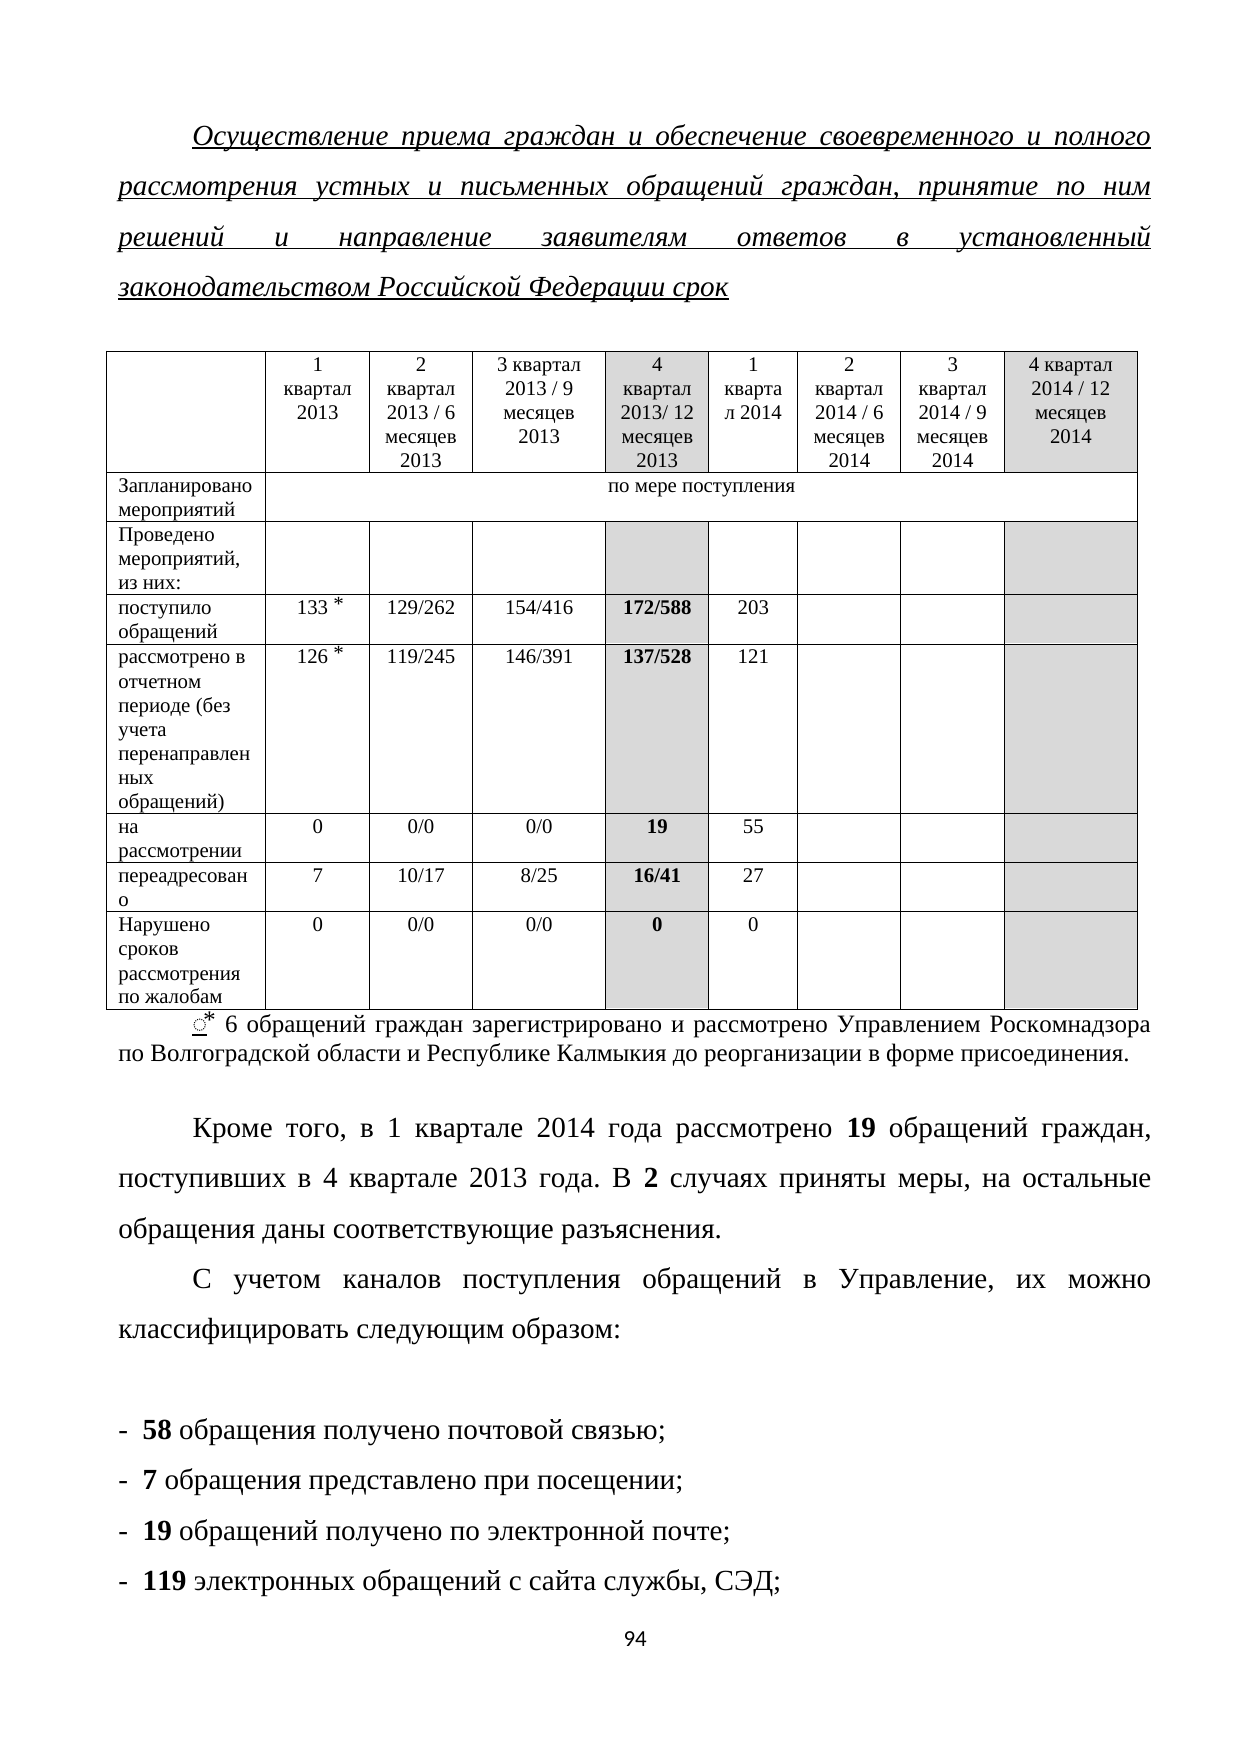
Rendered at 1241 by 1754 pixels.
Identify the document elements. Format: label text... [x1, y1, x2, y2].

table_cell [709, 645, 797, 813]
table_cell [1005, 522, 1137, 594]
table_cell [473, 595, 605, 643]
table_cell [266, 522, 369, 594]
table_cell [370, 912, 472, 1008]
text Кроме того, в 1 квартале 2014 года рассмотрено 19 обращений граждан, поступивших в 4 квартале 2013 года. В 2 случаях приняты меры, на остальные обращения даны соответствующие разъяснения. [118, 1110, 1152, 1244]
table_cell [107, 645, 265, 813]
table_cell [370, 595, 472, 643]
text С учетом каналов поступления обращений в Управление, их можно классифицировать следующим образом: [118, 1261, 1152, 1345]
text - 119 электронных обращений с сайта службы, СЭД; [118, 1563, 1152, 1597]
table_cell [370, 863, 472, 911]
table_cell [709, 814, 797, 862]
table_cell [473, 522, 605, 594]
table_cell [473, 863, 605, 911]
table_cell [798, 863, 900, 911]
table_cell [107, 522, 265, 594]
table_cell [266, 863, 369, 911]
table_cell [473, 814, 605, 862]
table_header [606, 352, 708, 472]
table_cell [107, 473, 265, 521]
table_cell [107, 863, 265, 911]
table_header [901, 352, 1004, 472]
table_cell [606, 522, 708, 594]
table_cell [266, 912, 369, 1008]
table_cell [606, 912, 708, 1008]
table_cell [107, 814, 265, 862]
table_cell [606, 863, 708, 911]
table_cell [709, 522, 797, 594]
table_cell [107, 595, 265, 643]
text - 19 обращений получено по электронной почте; [118, 1513, 1152, 1546]
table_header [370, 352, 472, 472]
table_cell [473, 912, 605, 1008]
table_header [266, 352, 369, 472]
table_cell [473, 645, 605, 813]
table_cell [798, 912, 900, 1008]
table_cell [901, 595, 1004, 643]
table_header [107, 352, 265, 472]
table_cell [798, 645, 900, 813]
text Осуществление приема граждан и обеспечение своевременного и полного рассмотрения устных и письменных обращений граждан, принятие по ним решений и направление заявителям ответов в установленный законодательством Российской Федерации срок [118, 118, 1152, 303]
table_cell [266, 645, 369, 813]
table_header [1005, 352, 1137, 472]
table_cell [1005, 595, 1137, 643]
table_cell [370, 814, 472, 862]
text - 58 обращения получено почтовой связью; [118, 1412, 1152, 1446]
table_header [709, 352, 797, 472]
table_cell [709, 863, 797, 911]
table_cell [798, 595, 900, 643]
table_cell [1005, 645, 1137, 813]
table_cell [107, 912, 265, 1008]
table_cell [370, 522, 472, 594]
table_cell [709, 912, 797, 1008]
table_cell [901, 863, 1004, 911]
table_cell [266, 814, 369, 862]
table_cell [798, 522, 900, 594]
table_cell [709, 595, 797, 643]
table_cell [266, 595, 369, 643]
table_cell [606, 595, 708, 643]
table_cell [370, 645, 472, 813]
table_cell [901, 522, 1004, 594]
text ⃰ 6 обращений граждан зарегистрировано и рассмотрено Управлением Роскомнадзора по Волгоградской области и Республике Калмыкия до реорганизации в форме присоединения. [118, 1009, 1152, 1067]
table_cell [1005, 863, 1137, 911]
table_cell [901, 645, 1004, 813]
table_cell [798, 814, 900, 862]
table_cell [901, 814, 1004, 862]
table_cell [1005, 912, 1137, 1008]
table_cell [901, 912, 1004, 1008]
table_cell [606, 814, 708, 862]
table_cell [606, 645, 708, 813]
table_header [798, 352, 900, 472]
text - 7 обращения представлено при посещении; [118, 1462, 1152, 1496]
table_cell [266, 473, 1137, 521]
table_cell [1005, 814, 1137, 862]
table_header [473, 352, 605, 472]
